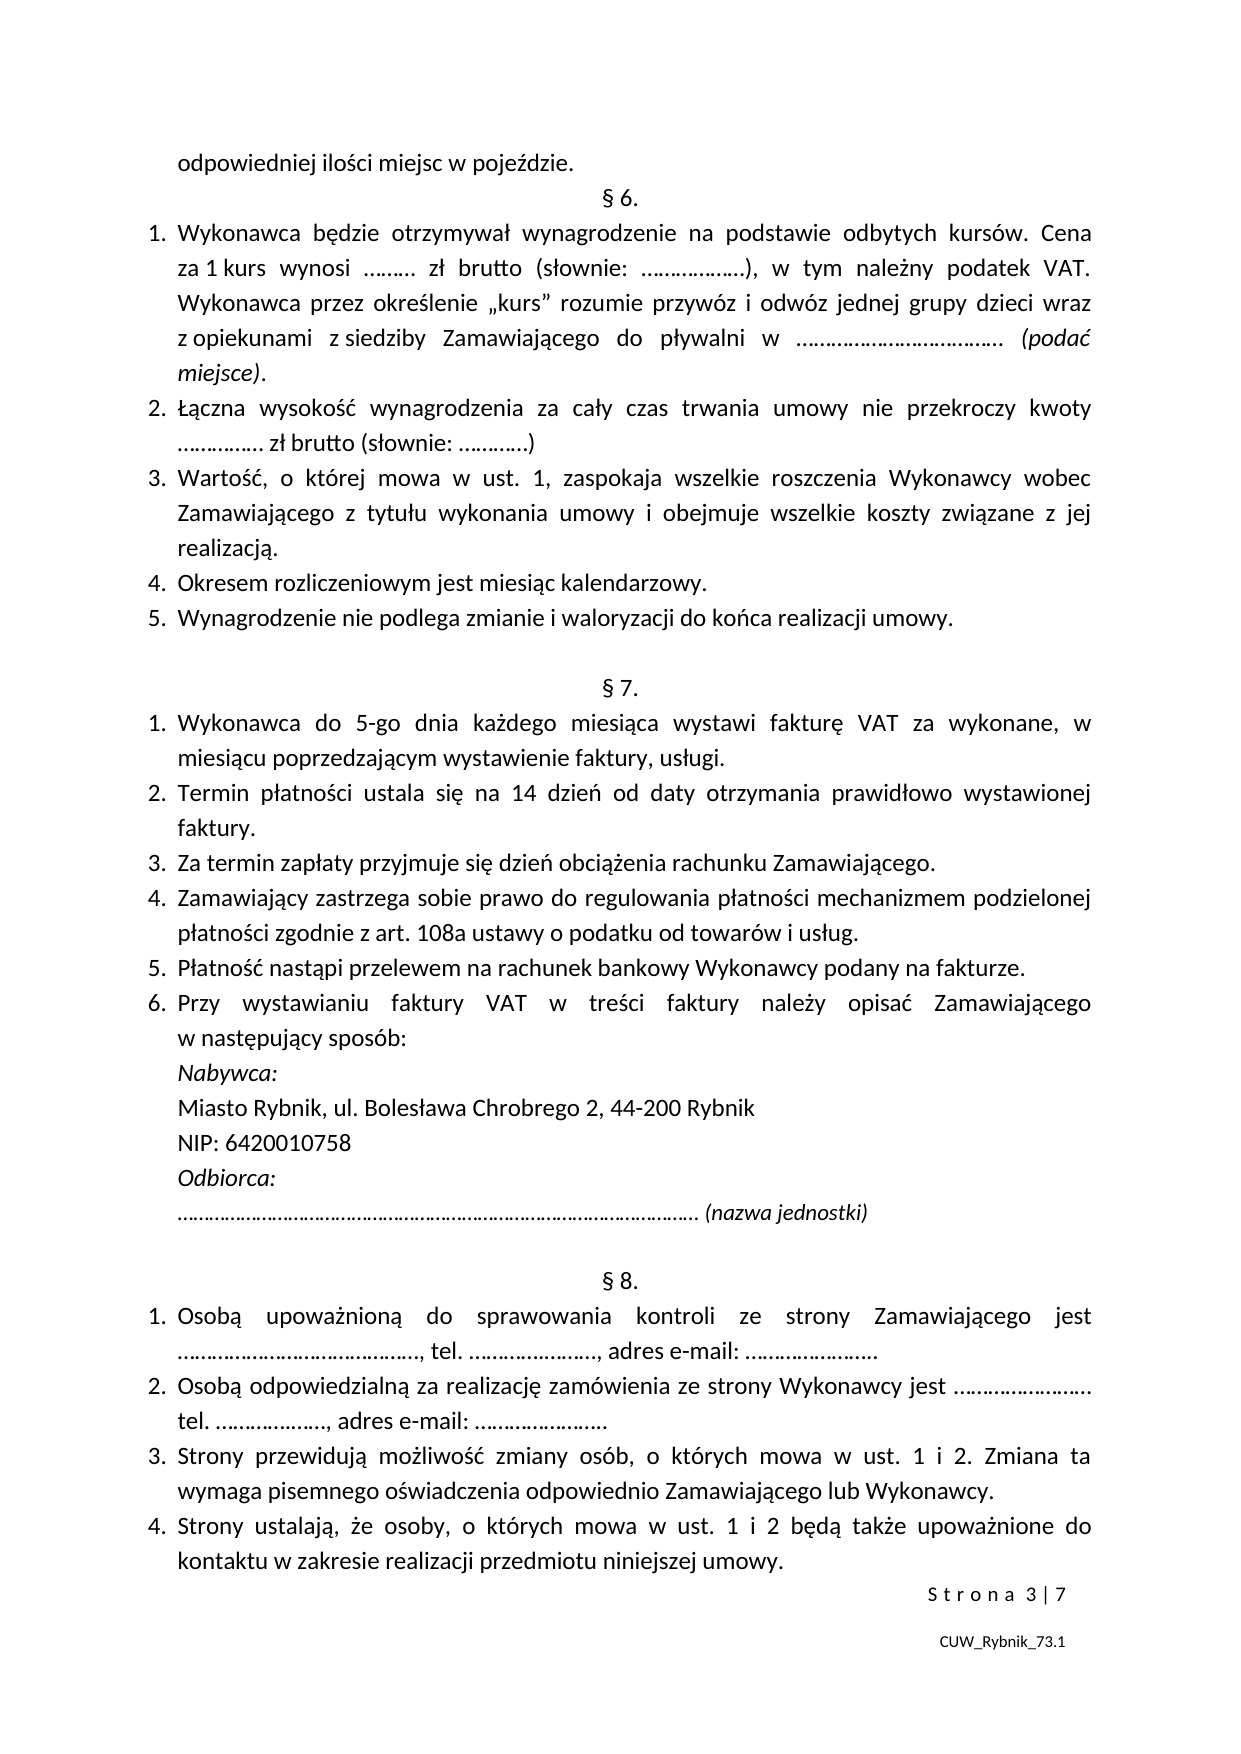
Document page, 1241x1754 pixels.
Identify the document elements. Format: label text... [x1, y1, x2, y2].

list Strony przewidują możliwość zmiany osób, o których mowa w ust. 1 i 2. Zmiana ta wymaga pisemnego oświadczenia odpowiednio Zamawiającego lub Wykonawcy. [148, 1440, 1093, 1505]
list Płatność nastąpi przelewem na rachunek bankowy Wykonawcy podany na fakturze. [148, 953, 1093, 983]
list Wartość, o której mowa w ust. 1, zaspokaja wszelkie roszczenia Wykonawcy wobec Zamawiającego z tytułu wykonania umowy i obejmuje wszelkie koszty związane z jej realizacją. [148, 463, 1093, 563]
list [148, 148, 1096, 178]
text Odbiorca: [177, 1163, 1093, 1193]
text § 6. [148, 183, 1093, 213]
list Strony ustalają, że osoby, o których mowa w ust. 1 i 2 będą także upoważnione do kontaktu w zakresie realizacji przedmiotu niniejszej umowy. [148, 1510, 1093, 1575]
list Zamawiający zastrzega sobie prawo do regulowania płatności mechanizmem podzielonej płatności zgodnie z art. 108a ustawy o podatku od towarów i usług. [148, 883, 1093, 948]
list Wykonawca będzie otrzymywał wynagrodzenie na podstawie odbytych kursów. Cena za 1 kurs wynosi ……… zł brutto (słownie: ………………), w tym należny podatek VAT. Wykonawca przez określenie „kurs” rozumie przywóz i odwóz jednej grupy dzieci wraz z opiekunami z siedziby Zamawiającego do pływalni w ……………………………… (podać miejsce). [148, 218, 1093, 388]
list Łączna wysokość wynagrodzenia za cały czas trwania umowy nie przekroczy kwoty …………… zł brutto (słownie: …………) [148, 393, 1093, 458]
list Osobą upoważnioną do sprawowania kontroli ze strony Zamawiającego jest ……………………………………, tel. ………….………, adres e-mail: ………………….. [148, 1300, 1093, 1365]
list Termin płatności ustala się na 14 dzień od daty otrzymania prawidłowo wystawionej faktury. [148, 778, 1093, 843]
list Wynagrodzenie nie podlega zmianie i waloryzacji do końca realizacji umowy. [148, 603, 1093, 633]
text NIP: 6420010758 [177, 1128, 1093, 1158]
list Okresem rozliczeniowym jest miesiąc kalendarzowy. [148, 568, 1093, 598]
list Wykonawca do 5-go dnia każdego miesiąca wystawi fakturę VAT za wykonane, w miesiącu poprzedzającym wystawienie faktury, usługi. [148, 708, 1093, 773]
text ……………………………………………………………………………………… (nazwa jednostki) [177, 1198, 1093, 1226]
list Za termin zapłaty przyjmuje się dzień obciążenia rachunku Zamawiającego. [148, 848, 1093, 878]
text Nabywca: [177, 1058, 1093, 1088]
text § 8. [148, 1265, 1093, 1295]
list Osobą odpowiedzialną za realizację zamówienia ze strony Wykonawcy jest …………………… tel. ………….……, adres e-mail: ………………….. [148, 1370, 1093, 1435]
text § 7. [148, 673, 1093, 703]
list Przy wystawianiu faktury VAT w treści faktury należy opisać Zamawiającego w następujący sposób: [148, 988, 1093, 1053]
text Miasto Rybnik, ul. Bolesława Chrobrego 2, 44-200 Rybnik [177, 1093, 1093, 1123]
